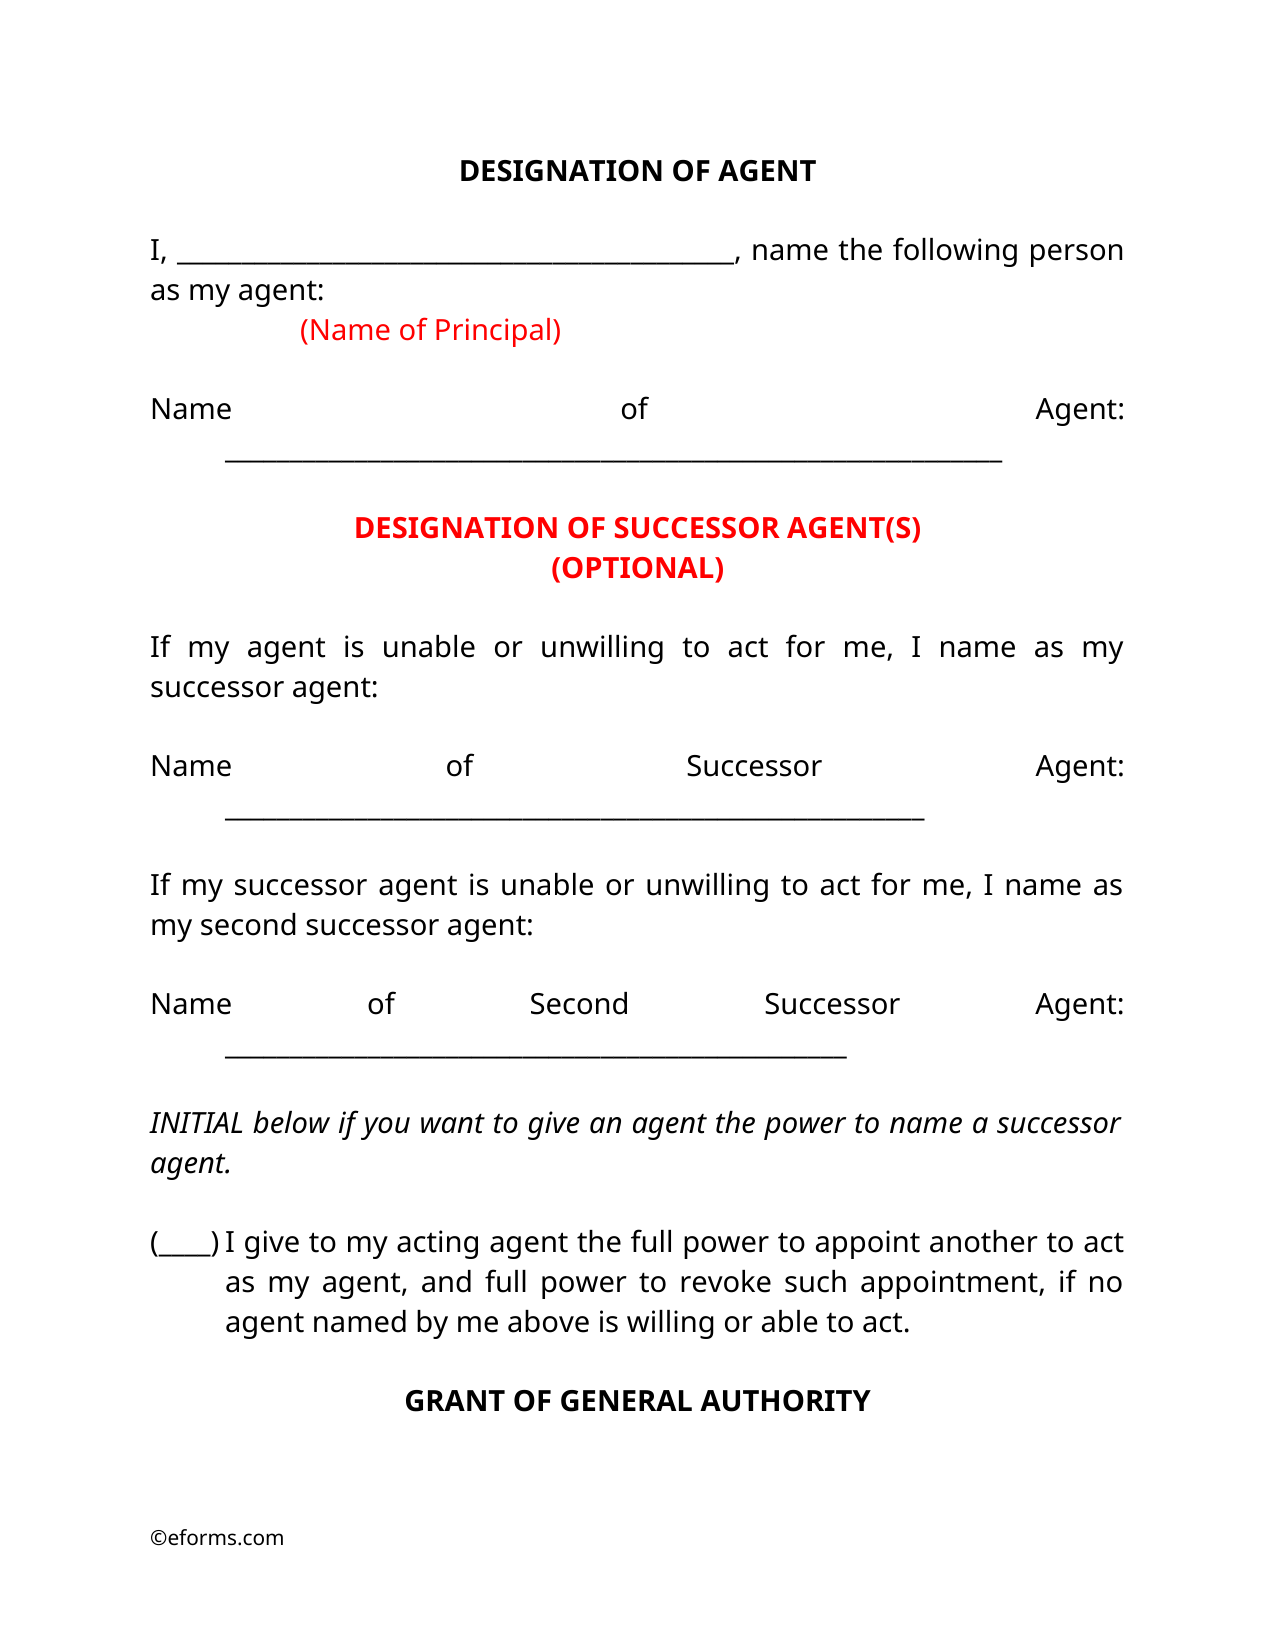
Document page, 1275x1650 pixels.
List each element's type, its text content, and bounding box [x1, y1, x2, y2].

text Name of Agent: ____________________________________________________________ [150, 388, 1125, 467]
text DESIGNATION OF SUCCESSOR AGENT(S) [150, 507, 1125, 547]
text (OPTIONAL) [150, 547, 1125, 587]
text DESIGNATION OF AGENT [150, 150, 1125, 190]
text If my agent is unable or unwilling to act for me, I name as my successor agent: [150, 626, 1125, 706]
text (____) I give to my acting agent the full power to appoint another to act as my agent, and full power to revoke such appointment, if no agent named by me above is willing or able to act. [150, 1222, 1125, 1341]
text Name of Successor Agent: ______________________________________________________ [150, 745, 1125, 825]
text GRANT OF GENERAL AUTHORITY [150, 1380, 1125, 1420]
text Name of Second Successor Agent: ________________________________________________ [150, 983, 1125, 1063]
text I, ___________________________________________, name the following person as my agent: [150, 229, 1125, 309]
text (Name of Principal) [225, 309, 1125, 348]
text If my successor agent is unable or unwilling to act for me, I name as my second successor agent: [150, 864, 1125, 944]
text INITIAL below if you want to give an agent the power to name a successor agent. [150, 1102, 1125, 1182]
